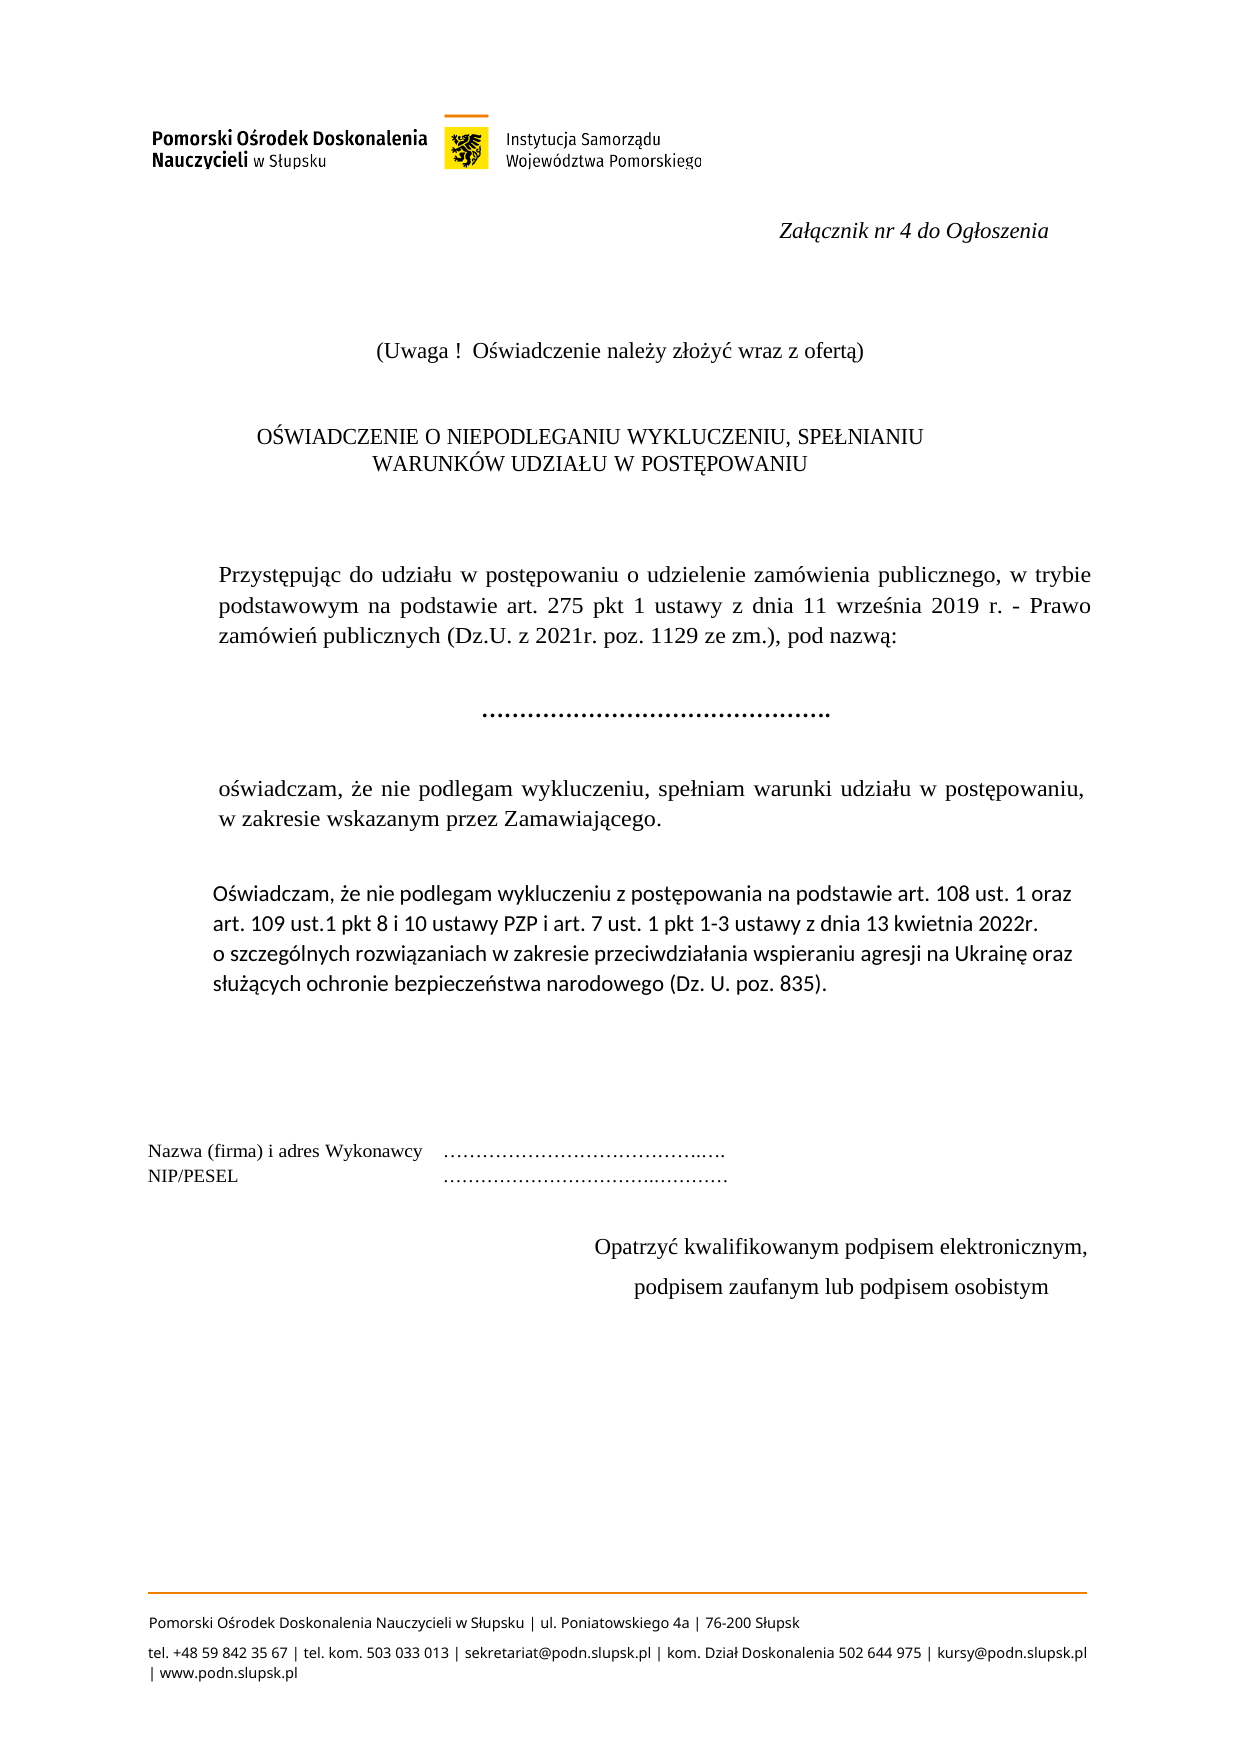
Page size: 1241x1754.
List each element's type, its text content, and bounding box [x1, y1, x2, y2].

text (Uwaga ! Oświadczenie należy złożyć wraz z ofertą) [148, 337, 1093, 363]
text NIP/PESEL …………………………….………… [148, 1165, 1000, 1187]
text ………………………………………. [218, 696, 1093, 722]
text podpisem zaufanym lub podpisem osobistym [590, 1273, 1093, 1299]
text Oświadczam, że nie podlegam wykluczeniu z postępowania na podstawie art. 108 ust. 1 oraz art. 109 ust.1 pkt 8 i 10 ustawy PZP i art. 7 ust. 1 pkt 1-3 ustawy z dnia 13 kwietnia 2022r. o szczególnych rozwiązaniach w zakresie przeciwdziałania wspieraniu agresji na Ukrainę oraz służących ochronie bezpieczeństwa narodowego (Dz. U. poz. 835). [213, 879, 1093, 997]
text Nazwa (firma) i adres Wykonawcy ………………………………….…. [148, 1140, 1000, 1162]
picture [147, 112, 705, 172]
text Załącznik nr 4 do Ogłoszenia [738, 193, 1093, 244]
text OŚWIADCZENIE O NIEPODLEGANIU WYKLUCZENIU, SPEŁNIANIU WARUNKÓW UDZIAŁU W POSTĘPOWANIU [222, 423, 959, 476]
text Opatrzyć kwalifikowanym podpisem elektronicznym, [590, 1233, 1093, 1260]
text Przystępując do udziału w postępowaniu o udzielenie zamówienia publicznego, w trybie podstawowym na podstawie art. 275 pkt 1 ustawy z dnia 11 września 2019 r. - Prawo zamówień publicznych (Dz.U. z 2021r. poz. 1129 ze zm.), pod nazwą: [218, 561, 1093, 649]
text oświadczam, że nie podlegam wykluczeniu, spełniam warunki udziału w postępowaniu, w zakresie wskazanym przez Zamawiającego. [218, 775, 1093, 832]
